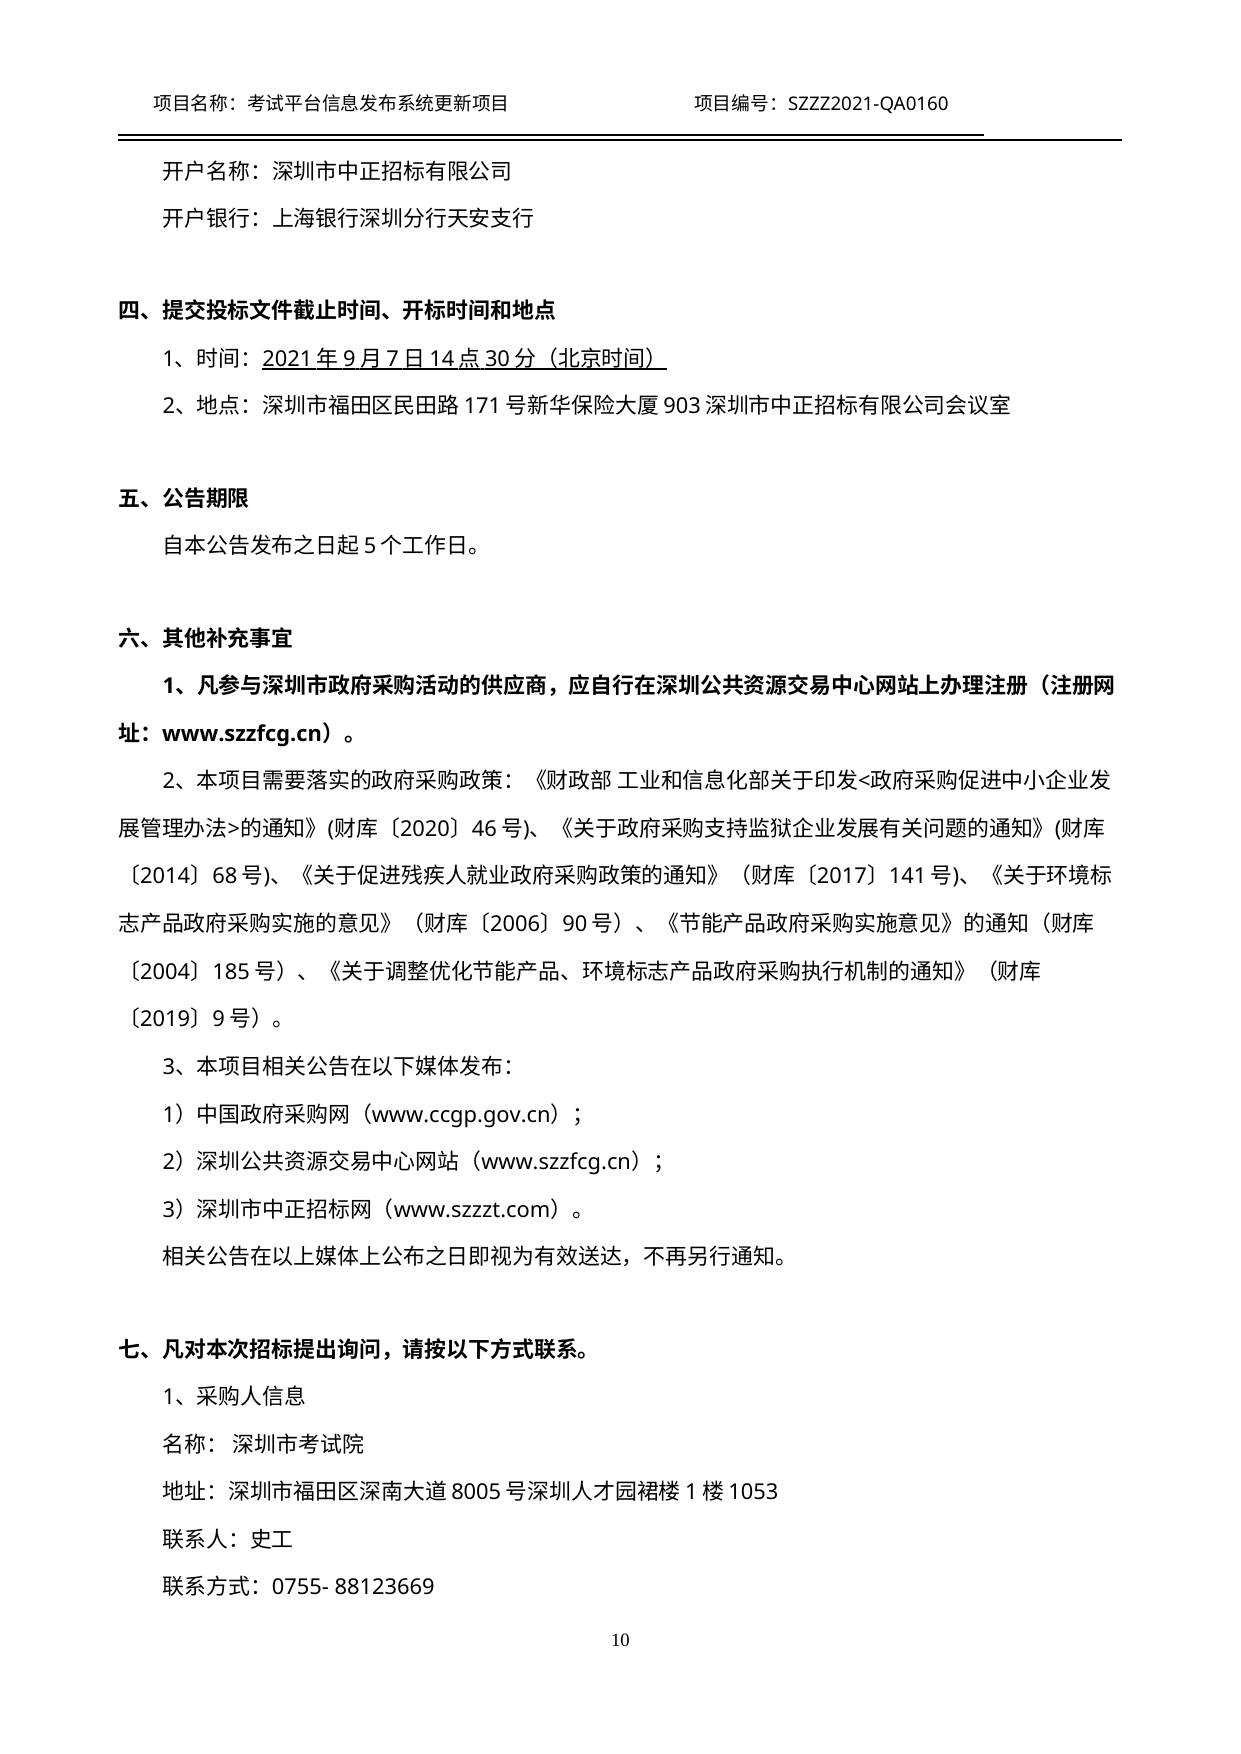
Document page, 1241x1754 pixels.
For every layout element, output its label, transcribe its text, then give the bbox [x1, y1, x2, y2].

text 3）深圳市中正招标网（www.szzzt.com）。 [118, 1192, 1122, 1223]
text 名称： 深圳市考试院 [156, 1427, 1122, 1458]
text 联系方式：0755- 88123669 [156, 1569, 1122, 1601]
text 相关公告在以上媒体上公布之日即视为有效送达，不再另行通知。 [118, 1239, 1122, 1271]
text 联系人：史工 [156, 1522, 1122, 1553]
text 七、凡对本次招标提出询问，请按以下方式联系。 [118, 1332, 1122, 1363]
text 3、本项目相关公告在以下媒体发布： [118, 1049, 1122, 1081]
text 2）深圳公共资源交易中心网站（www.szzfcg.cn）； [118, 1144, 1122, 1176]
text 开户银行：上海银行深圳分行天安支行 [118, 201, 1122, 233]
text 2、本项目需要落实的政府采购政策：《财政部 工业和信息化部关于印发<政府采购促进中小企业发展管理办法>的通知》(财库〔2020〕46号)、《关于政府采购支持监狱企业发展有关问题的通知》(财库〔2014〕68号)、《关于促进残疾人就业政府采购政策的通知》（财库〔2017〕141号)、《关于环境标志产品政府采购实施的意见》（财库〔2006〕90号）、《节能产品政府采购实施意见》的通知（财库〔2004〕185号）、《关于调整优化节能产品、环境标志产品政府采购执行机制的通知》（财库〔2019〕9号）。 [118, 763, 1122, 1033]
text 六、其他补充事宜 [118, 621, 1122, 652]
text 四、提交投标文件截止时间、开标时间和地点 [118, 293, 1122, 325]
text 1、凡参与深圳市政府采购活动的供应商，应自行在深圳公共资源交易中心网站上办理注册（注册网址：www.szzfcg.cn）。 [118, 668, 1122, 747]
text 开户名称：深圳市中正招标有限公司 [118, 154, 1122, 185]
text 2、地点：深圳市福田区民田路171号新华保险大厦903深圳市中正招标有限公司会议室 [118, 388, 1122, 420]
text 地址：深圳市福田区深南大道8005号深圳人才园裙楼1楼1053 [156, 1474, 1122, 1506]
text 1）中国政府采购网（www.ccgp.gov.cn）； [118, 1097, 1122, 1128]
text 自本公告发布之日起5个工作日。 [156, 528, 1122, 560]
text 1、时间：2021年9月7日14点30分（北京时间） [118, 341, 1122, 373]
text 1、采购人信息 [156, 1379, 1122, 1411]
text 五、公告期限 [118, 481, 1122, 512]
